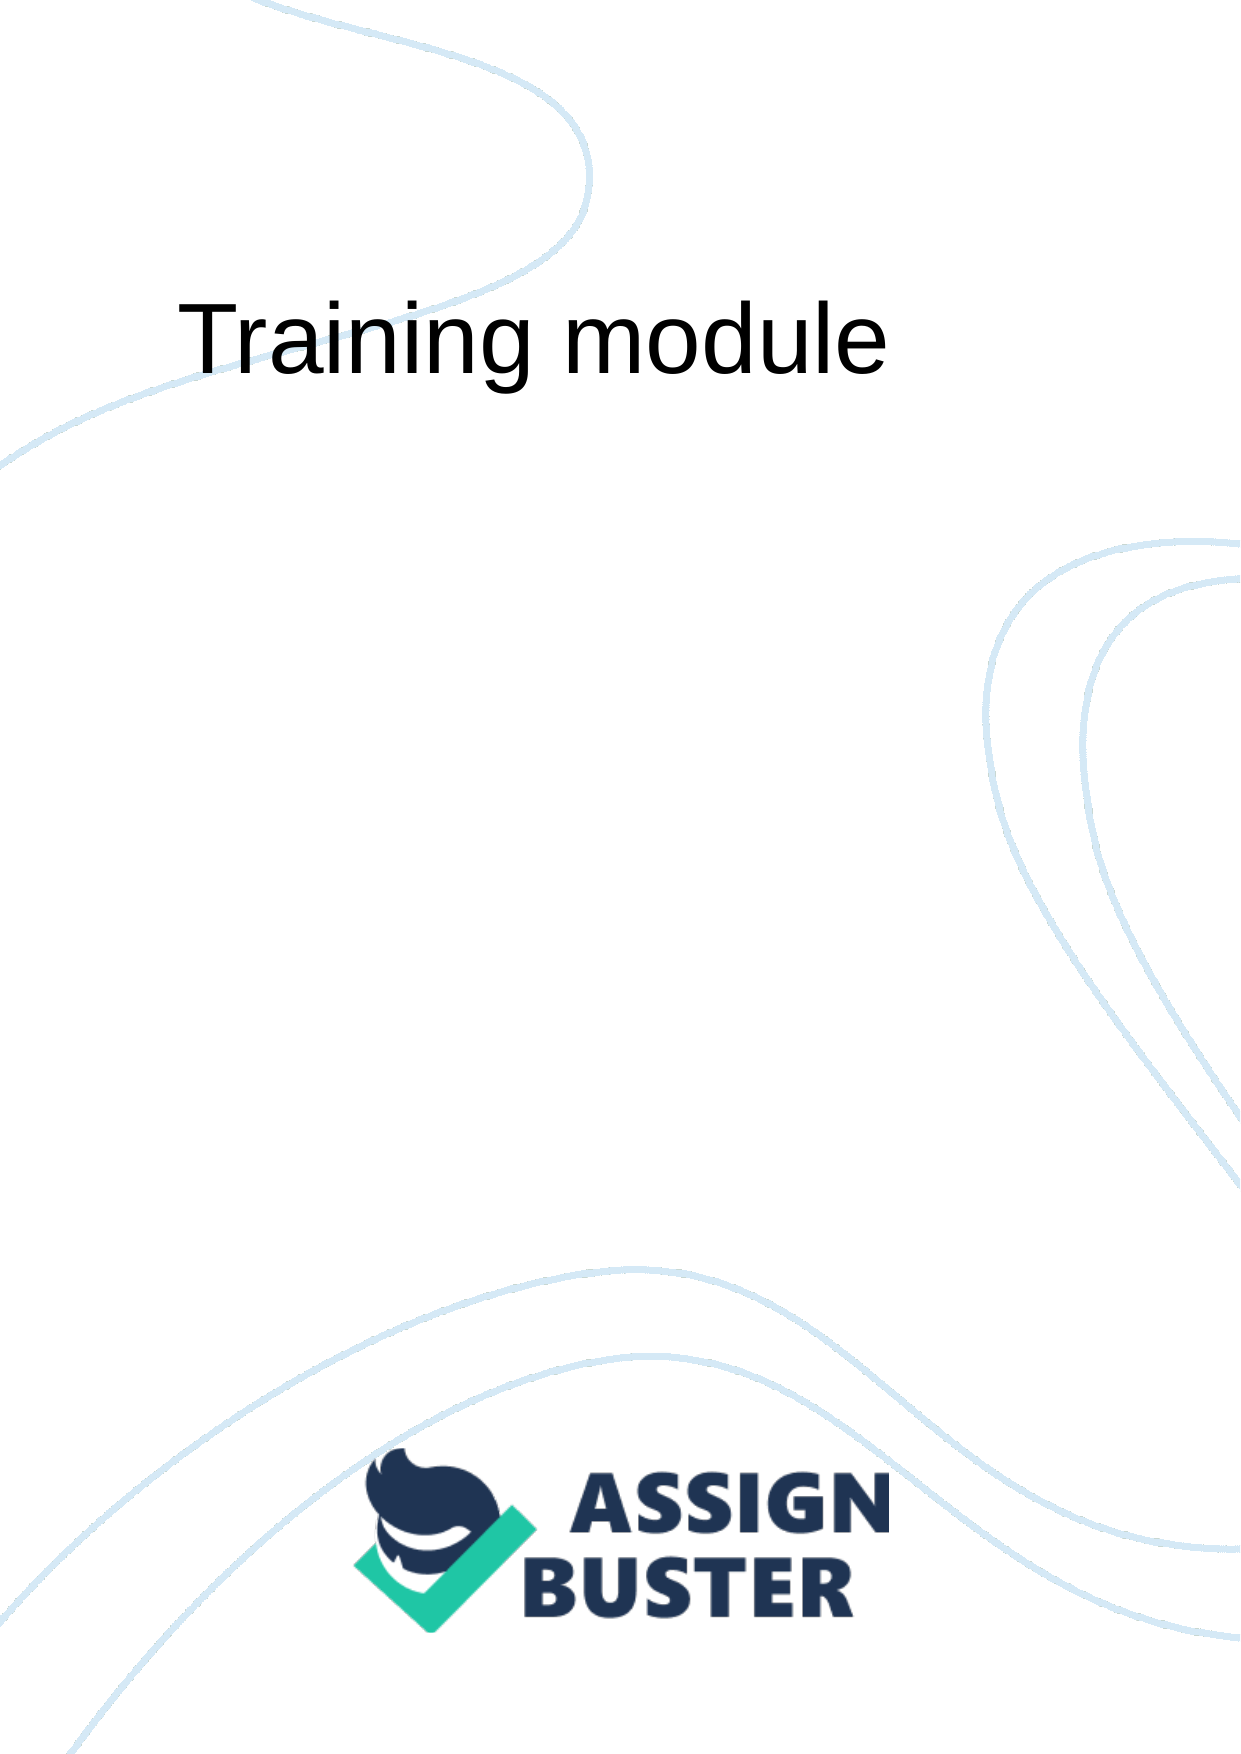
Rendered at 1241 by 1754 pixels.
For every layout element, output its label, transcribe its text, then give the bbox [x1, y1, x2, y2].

subtitle Training module [177, 279, 1152, 394]
picture [0, 0, 1241, 1754]
